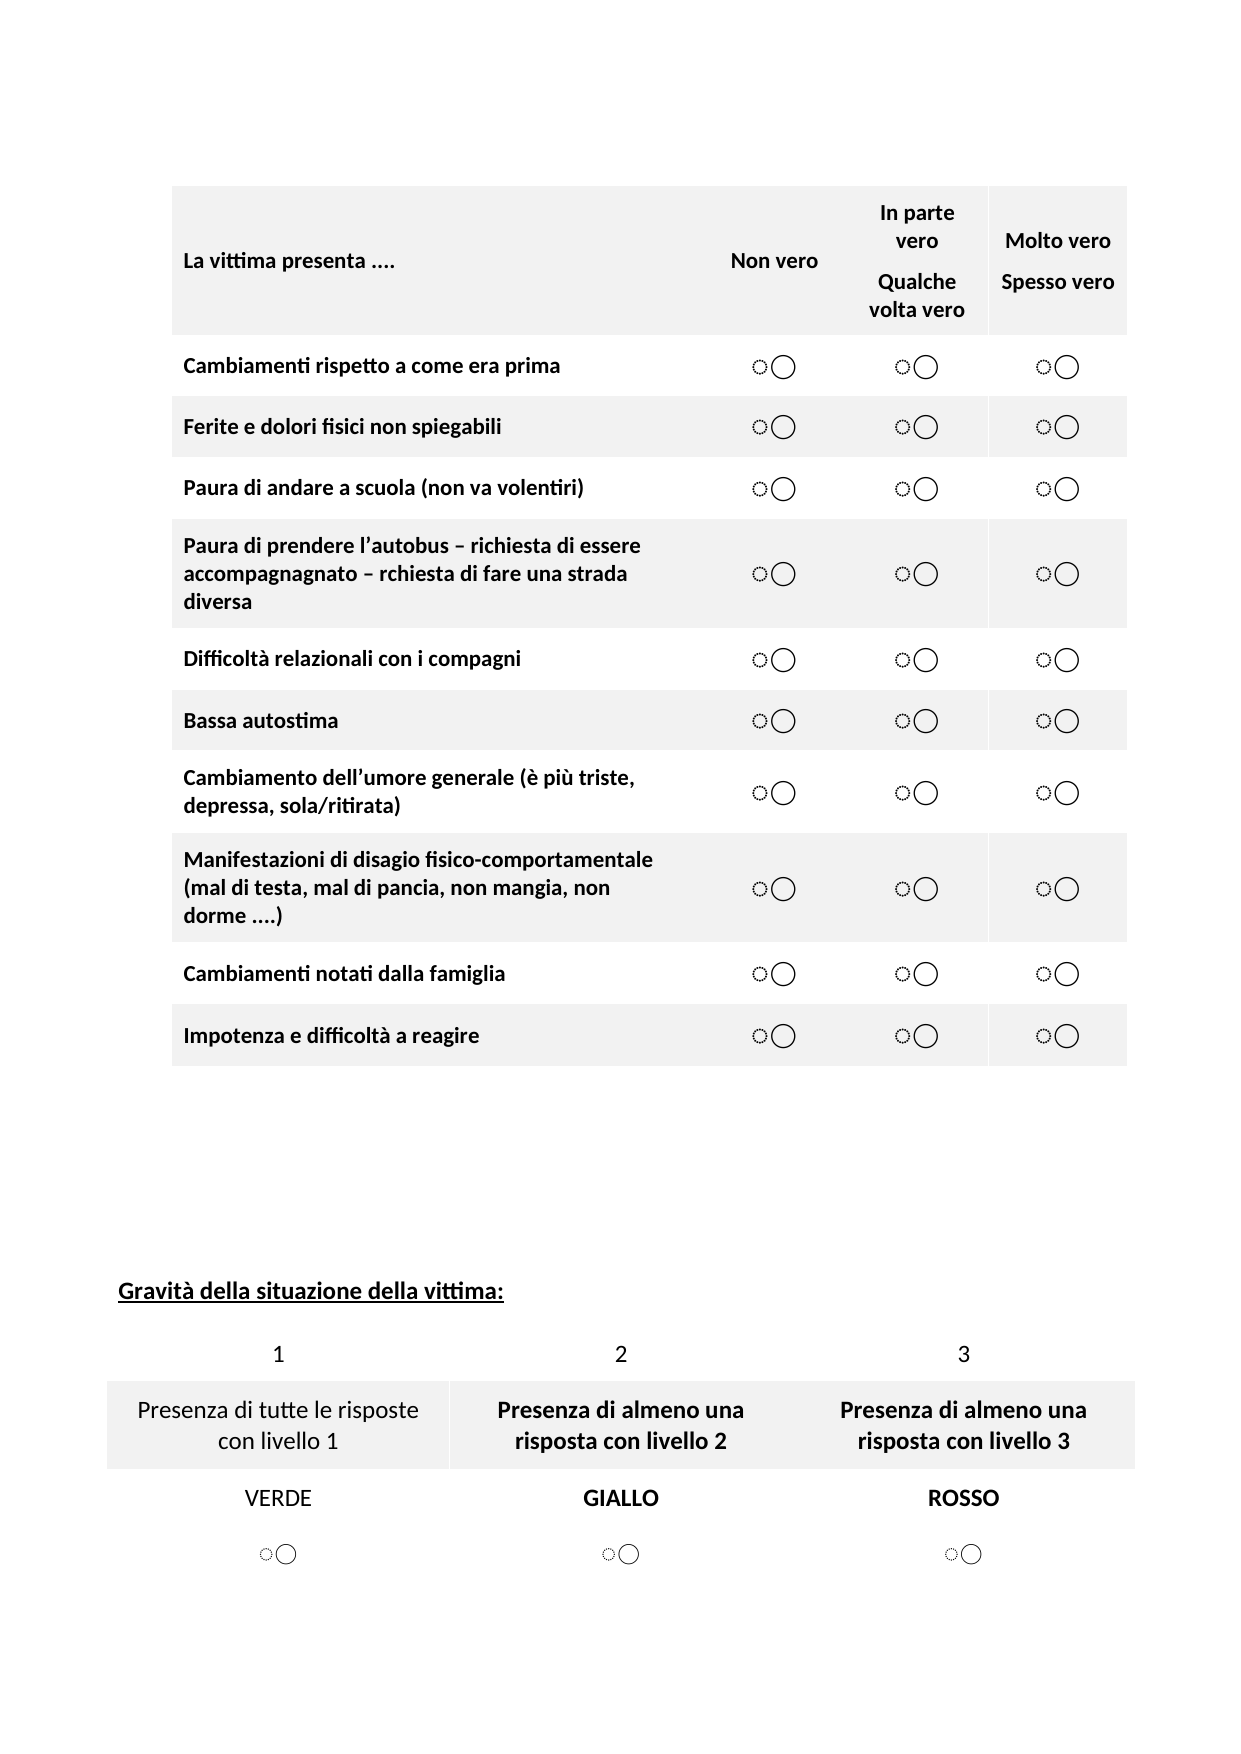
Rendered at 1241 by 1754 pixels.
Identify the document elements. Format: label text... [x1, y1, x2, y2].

table_cell ⃝ [989, 457, 1127, 518]
table_cell ⃝ [846, 750, 988, 833]
table_cell ⃝ [703, 519, 846, 628]
table_cell ⃝ [703, 457, 846, 518]
table_header In parte vero Qualche volta vero [846, 186, 988, 335]
table_header 3 [792, 1325, 1135, 1381]
table_cell ⃝ [703, 750, 846, 833]
table_header Non vero [703, 186, 846, 335]
table_cell ⃝ [846, 335, 988, 396]
table_header 1 [107, 1325, 449, 1381]
table_cell ⃝ [703, 690, 846, 750]
table_header Molto vero Spesso vero [989, 186, 1127, 335]
table_cell ⃝ [989, 396, 1127, 457]
table_cell Manifestazioni di disagio fisico-comportamentale (mal di testa, mal di pancia, non mangia, non dorme ....) [172, 833, 703, 942]
table_cell ⃝ [989, 628, 1127, 689]
table_cell ⃝ [703, 1004, 846, 1066]
table_cell Ferite e dolori fisici non spiegabili [172, 396, 703, 457]
table_cell ⃝ [846, 1004, 988, 1066]
table_cell Bassa autostima [172, 690, 703, 750]
table_cell Cambiamenti rispetto a come era prima [172, 335, 703, 396]
table_cell Cambiamento dell’umore generale (è più triste, depressa, sola/ritirata) [172, 750, 703, 833]
table_cell ⃝ [703, 942, 846, 1004]
table_cell ROSSO [792, 1469, 1135, 1525]
table_cell Cambiamenti notati dalla famiglia [172, 942, 703, 1004]
table_cell GIALLO [450, 1469, 792, 1525]
table_header 2 [450, 1325, 792, 1381]
table_cell ⃝ [846, 519, 988, 628]
table_cell ⃝ [989, 519, 1127, 628]
table_cell Presenza di almeno una risposta con livello 3 [792, 1381, 1135, 1469]
table_cell ⃝ [989, 942, 1127, 1004]
table_cell ⃝ [846, 942, 988, 1004]
table_cell ⃝ [846, 628, 988, 689]
table_cell ⃝ [703, 396, 846, 457]
table_cell ⃝ [703, 335, 846, 396]
text Gravità della situazione della vittima: [118, 1275, 1122, 1306]
table_cell ⃝ [989, 750, 1127, 833]
table_cell ⃝ [846, 396, 988, 457]
table_cell ⃝ [703, 628, 846, 689]
table_cell Impotenza e difficoltà a reagire [172, 1004, 703, 1066]
table_cell ⃝ [846, 457, 988, 518]
table_cell ⃝ [792, 1525, 1135, 1582]
table_cell ⃝ [846, 690, 988, 750]
table_cell VERDE [107, 1469, 449, 1525]
table_cell Paura di andare a scuola (non va volentiri) [172, 457, 703, 518]
table_cell ⃝ [989, 833, 1127, 942]
table_cell Presenza di tutte le risposte con livello 1 [107, 1381, 449, 1469]
table_cell ⃝ [703, 833, 846, 942]
table_cell ⃝ [989, 690, 1127, 750]
table_cell ⃝ [989, 1004, 1127, 1066]
table_cell ⃝ [989, 335, 1127, 396]
table_cell Difficoltà relazionali con i compagni [172, 628, 703, 689]
table_cell ⃝ [846, 833, 988, 942]
table_cell Paura di prendere l’autobus – richiesta di essere accompagnagnato – rchiesta di fare una strada diversa [172, 519, 703, 628]
table_cell ⃝ [107, 1525, 449, 1582]
table_cell Presenza di almeno una risposta con livello 2 [450, 1381, 792, 1469]
table_header La vittima presenta .... [172, 186, 703, 335]
table_cell ⃝ [450, 1525, 792, 1582]
